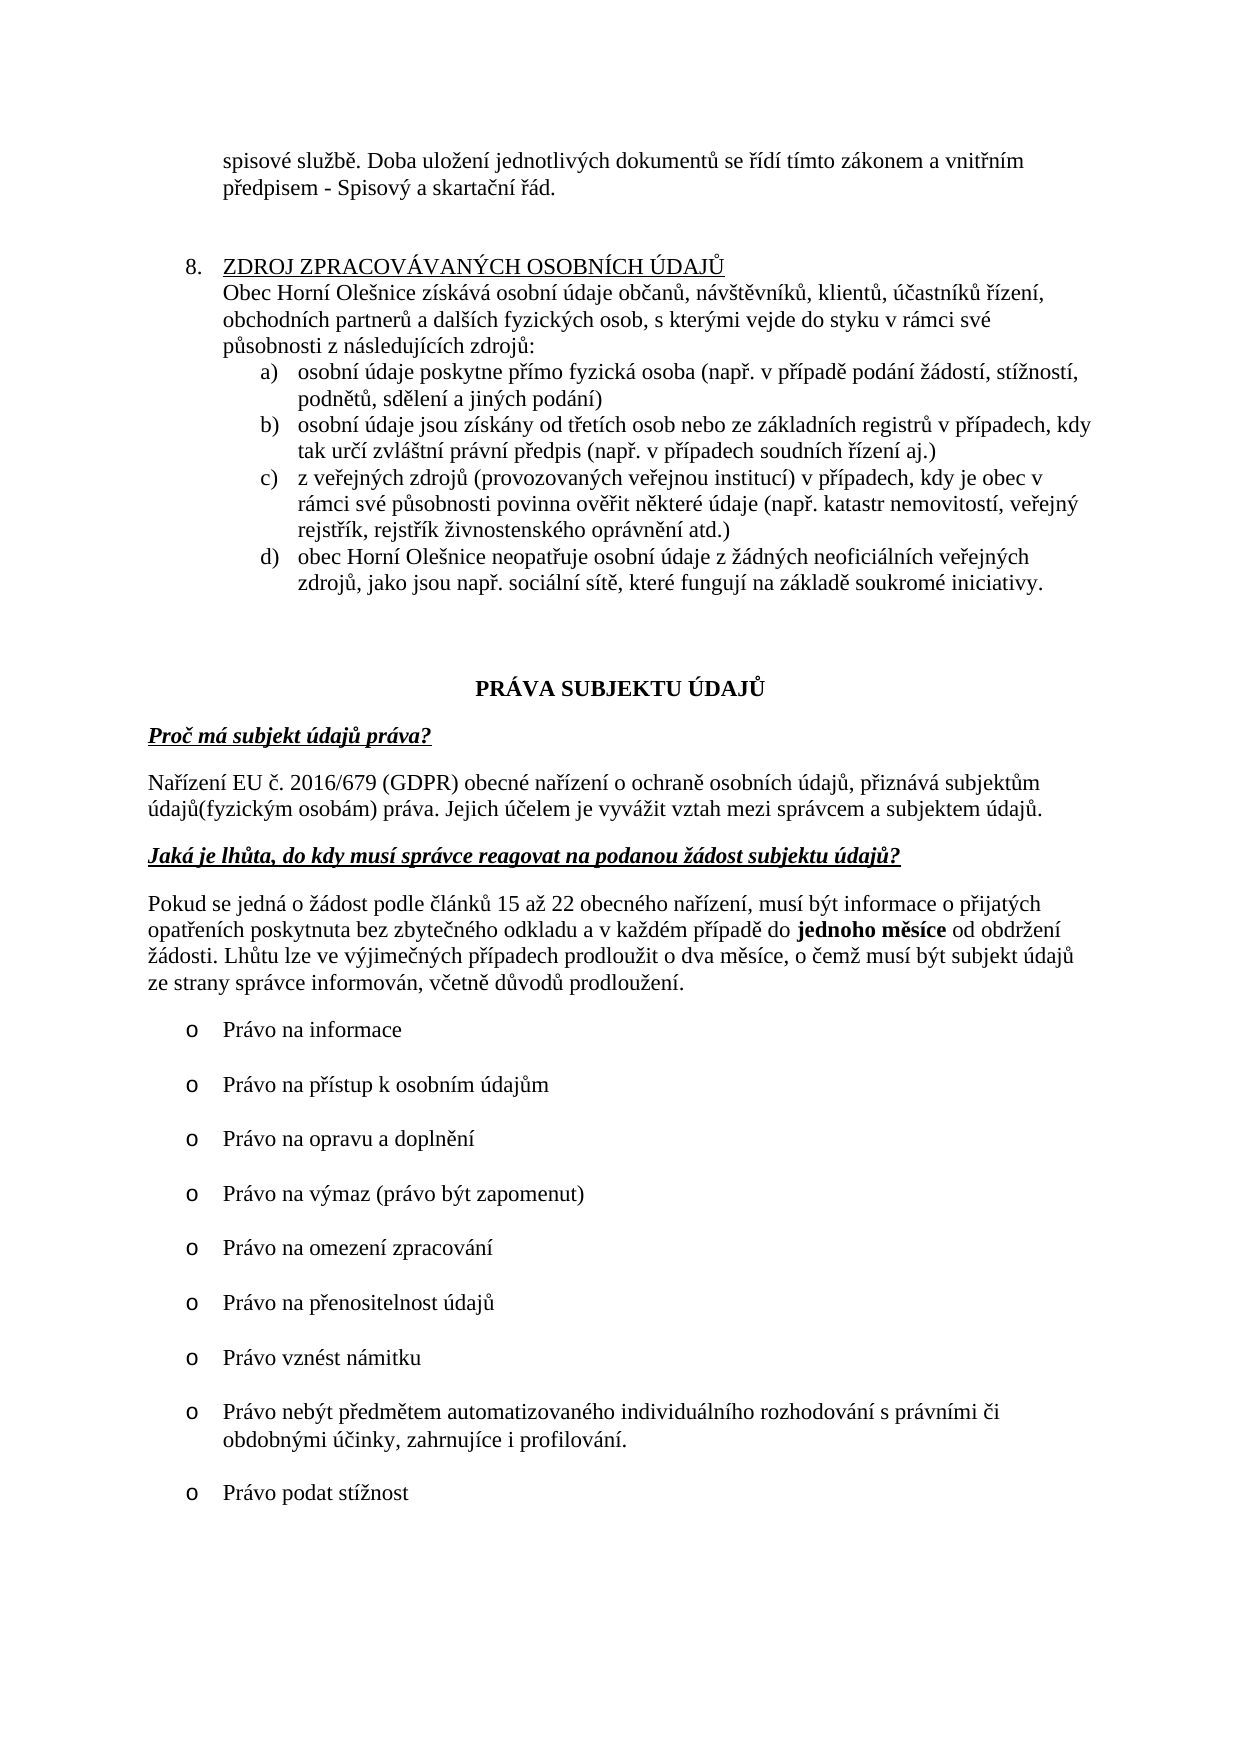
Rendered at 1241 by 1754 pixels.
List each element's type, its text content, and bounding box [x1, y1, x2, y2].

list Právo na výmaz (právo být zapomenut) [185, 1180, 1093, 1208]
list Právo na opravu a doplnění [185, 1125, 1093, 1153]
list Právo vznést námitku [185, 1343, 1093, 1372]
list Právo podat stížnost [185, 1479, 1093, 1507]
list Obec Horní Olešnice získává osobní údaje občanů, návštěvníků, klientů, účastníků řízení, obchodních partnerů a dalších fyzických osob, s kterými vejde do styku v rámci své působnosti z následujících zdrojů: [223, 279, 1093, 358]
text Proč má subjekt údajů práva? [148, 722, 1093, 748]
list osobní údaje poskytne přímo fyzická osoba (např. v případě podání žádostí, stížností, podnětů, sdělení a jiných podání) [260, 358, 1093, 411]
text Pokud se jedná o žádost podle článků 15 až 22 obecného nařízení, musí být informace o přijatých opatřeních poskytnuta bez zbytečného odkladu a v každém případě do jednoho měsíce od obdržení žádosti. Lhůtu lze ve výjimečných případech prodloužit o dva měsíce, o čemž musí být subjekt údajů ze strany správce informován, včetně důvodů prodloužení. [148, 890, 1093, 995]
list Právo nebýt předmětem automatizovaného individuálního rozhodování s právními či obdobnými účinky, zahrnujíce i profilování. [185, 1398, 1093, 1453]
list Právo na přenositelnost údajů [185, 1289, 1093, 1317]
text Jaká je lhůta, do kdy musí správce reagovat na podanou žádost subjektu údajů? [148, 843, 1093, 869]
list Právo na informace [185, 1016, 1093, 1044]
text Nařízení EU č. 2016/679 (GDPR) obecné nařízení o ochraně osobních údajů, přiznává subjektům údajů(fyzickým osobám) práva. Jejich účelem je vyvážit vztah mezi správcem a subjektem údajů. [148, 769, 1093, 822]
list Právo na omezení zpracování [185, 1234, 1093, 1263]
list obec Horní Olešnice neopatřuje osobní údaje z žádných neoficiálních veřejných zdrojů, jako jsou např. sociální sítě, které fungují na základě soukromé iniciativy. [260, 543, 1093, 596]
list z veřejných zdrojů (provozovaných veřejnou institucí) v případech, kdy je obec v rámci své působnosti povinna ověřit některé údaje (např. katastr nemovitostí, veřejný rejstřík, rejstřík živnostenského oprávnění atd.) [260, 464, 1093, 543]
list Právo na přístup k osobním údajům [185, 1071, 1093, 1099]
list ZDROJ ZPRACOVÁVANÝCH OSOBNÍCH ÚDAJŮ [185, 253, 1093, 279]
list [223, 148, 1093, 200]
list PRÁVA SUBJEKTU ÚDAJŮ [298, 675, 1093, 701]
list osobní údaje jsou získány od třetích osob nebo ze základních registrů v případech, kdy tak určí zvláštní právní předpis (např. v případech soudních řízení aj.) [260, 411, 1093, 464]
